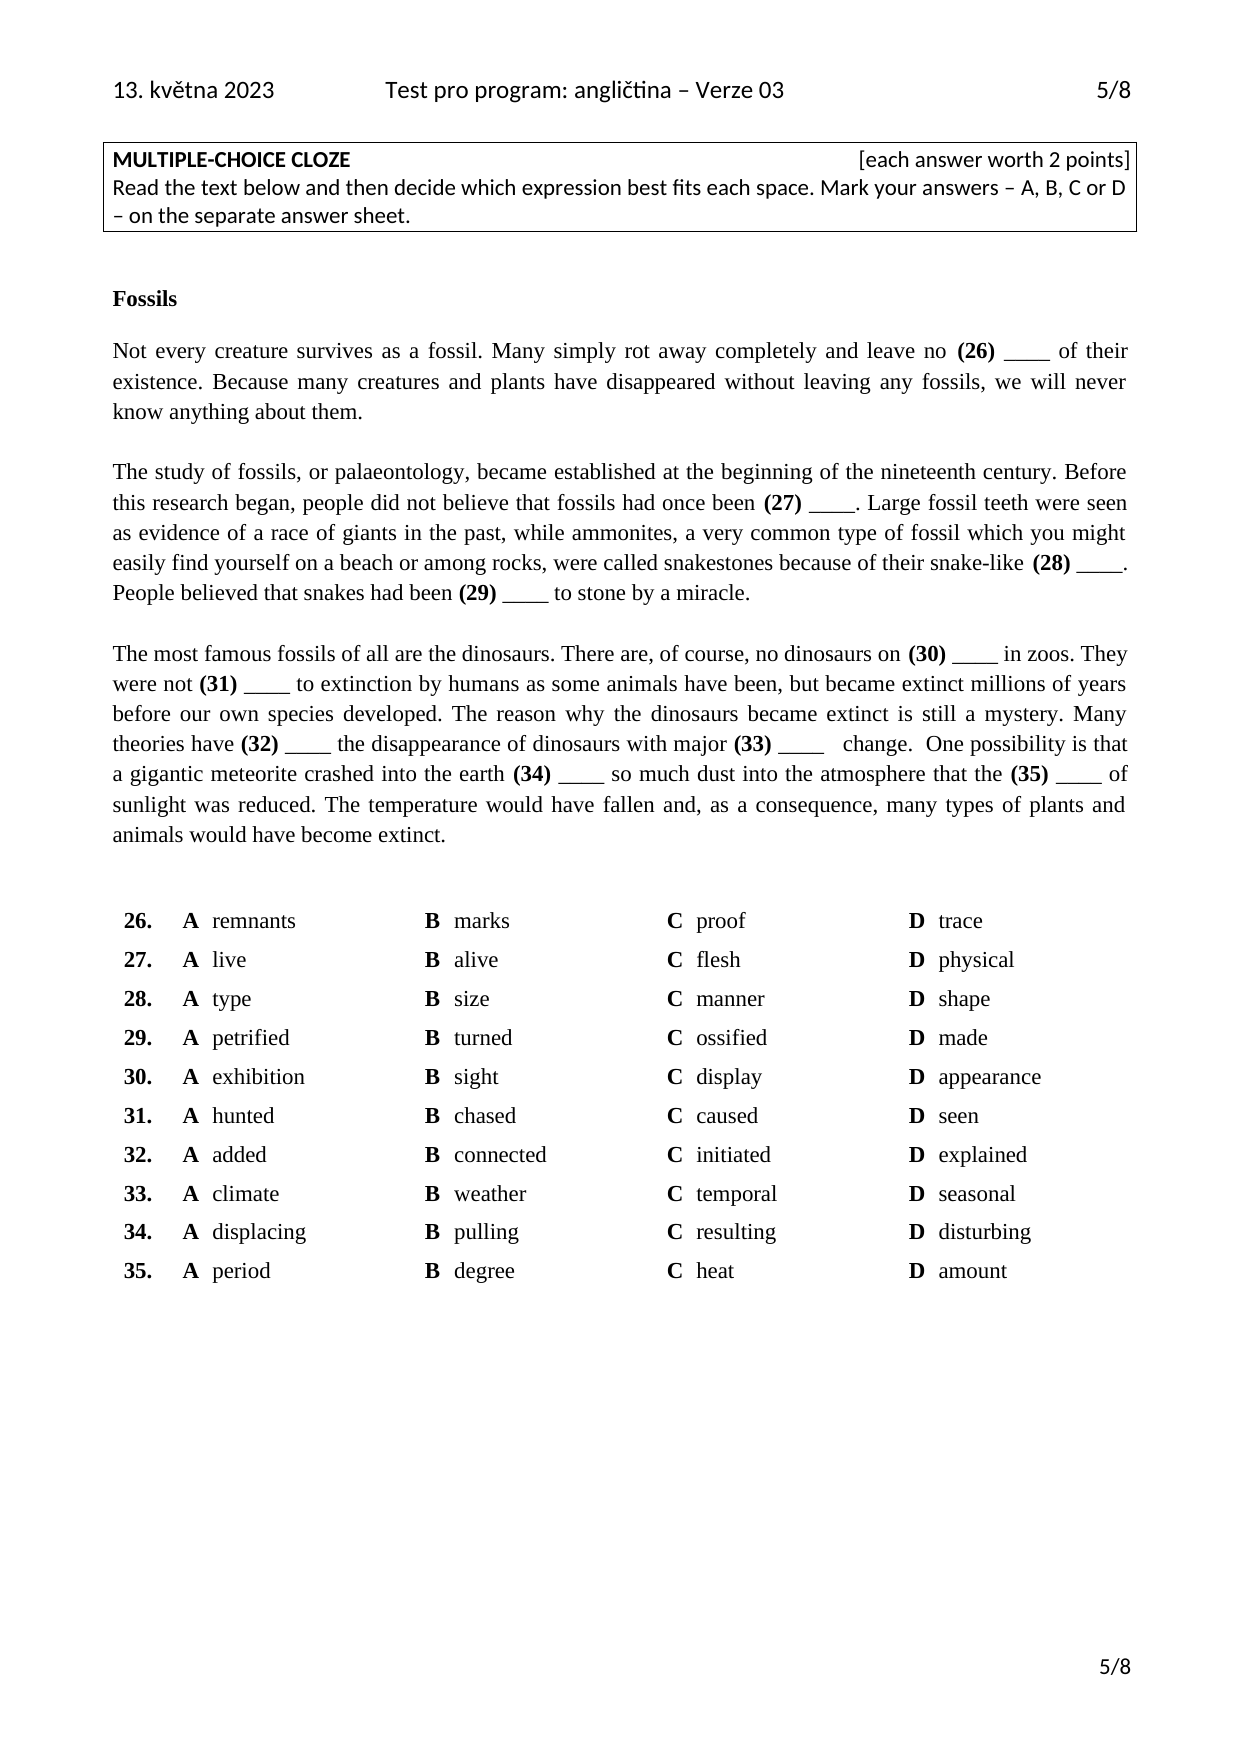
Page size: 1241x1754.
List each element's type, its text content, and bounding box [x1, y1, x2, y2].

table_cell A [171, 1024, 201, 1063]
text MULTIPLE-CHOICE CLOZE [each answer worth 2 points] [104, 143, 1136, 170]
table_cell 27. [112, 946, 171, 985]
table_cell live [201, 946, 413, 985]
table_cell D [898, 985, 927, 1024]
table_cell period [201, 1257, 413, 1296]
table_cell D [898, 1063, 927, 1102]
table_cell B [413, 946, 443, 985]
table_cell A [171, 946, 201, 985]
table_header proof [685, 908, 897, 946]
table_cell turned [443, 1024, 655, 1063]
table_header A [171, 908, 201, 946]
table_cell A [171, 1141, 201, 1179]
table_cell connected [443, 1141, 655, 1179]
text Fossils [112, 285, 1128, 311]
table_cell weather [443, 1180, 655, 1218]
table_cell initiated [685, 1141, 897, 1179]
table_cell 31. [112, 1102, 171, 1141]
table_cell displacing [201, 1219, 413, 1257]
table_cell made [927, 1024, 1139, 1063]
table_cell 32. [112, 1141, 171, 1179]
table_cell C [655, 1024, 685, 1063]
table_cell C [655, 1257, 685, 1296]
table_cell size [443, 985, 655, 1024]
table_header marks [443, 908, 655, 946]
table_cell chased [443, 1102, 655, 1141]
table_cell C [655, 985, 685, 1024]
table_cell 35. [112, 1257, 171, 1296]
table_cell B [413, 1180, 443, 1218]
table_cell amount [927, 1257, 1139, 1296]
table_cell sight [443, 1063, 655, 1102]
table_cell 28. [112, 985, 171, 1024]
table_cell D [898, 946, 927, 985]
text Not every creature survives as a fossil. Many simply rot away completely and leave no (26) ____ of their existence. Because many creatures and plants have disappeared without leaving any fossils, we will never know anything about them. [112, 337, 1128, 424]
table_cell C [655, 1102, 685, 1141]
table_cell ossified [685, 1024, 897, 1063]
table_cell 30. [112, 1063, 171, 1102]
table_cell flesh [685, 946, 897, 985]
table_cell heat [685, 1257, 897, 1296]
table_cell B [413, 1219, 443, 1257]
table_cell hunted [201, 1102, 413, 1141]
table_cell seasonal [927, 1180, 1139, 1218]
table_cell alive [443, 946, 655, 985]
table_cell B [413, 1063, 443, 1102]
table_cell A [171, 985, 201, 1024]
table_header trace [927, 908, 1139, 946]
table_header 26. [112, 908, 171, 946]
table_cell C [655, 1180, 685, 1218]
table_cell A [171, 1180, 201, 1218]
table_cell D [898, 1180, 927, 1218]
table_cell 29. [112, 1024, 171, 1063]
table_cell petrified [201, 1024, 413, 1063]
text The study of fossils, or palaeontology, became established at the beginning of the nineteenth century. Before this research began, people did not believe that fossils had once been (27) ____. Large fossil teeth were seen as evidence of a race of giants in the past, while ammonites, a very common type of fossil which you might easily find yourself on a beach or among rocks, were called snakestones because of their snake-like (28) ____. People believed that snakes had been (29) ____ to stone by a miracle. [112, 458, 1128, 606]
table_cell D [898, 1219, 927, 1257]
table_header B [413, 908, 443, 946]
table_cell B [413, 1141, 443, 1179]
table_cell C [655, 1219, 685, 1257]
table_cell C [655, 1063, 685, 1102]
table_cell manner [685, 985, 897, 1024]
table_cell disturbing [927, 1219, 1139, 1257]
table_cell climate [201, 1180, 413, 1218]
table_cell caused [685, 1102, 897, 1141]
table_cell temporal [685, 1180, 897, 1218]
table_cell B [413, 1102, 443, 1141]
text Read the text below and then decide which expression best fits each space. Mark your answers – A, B, C or D – on the separate answer sheet. [104, 170, 1136, 231]
table_cell B [413, 1024, 443, 1063]
table_cell A [171, 1219, 201, 1257]
table_cell appearance [927, 1063, 1139, 1102]
table_cell 34. [112, 1219, 171, 1257]
table_cell B [413, 1257, 443, 1296]
table_cell shape [927, 985, 1139, 1024]
table_cell type [201, 985, 413, 1024]
table_cell A [171, 1102, 201, 1141]
table_header C [655, 908, 685, 946]
table_cell D [898, 1141, 927, 1179]
table_cell D [898, 1024, 927, 1063]
table_cell A [171, 1257, 201, 1296]
table_header remnants [201, 908, 413, 946]
text The most famous fossils of all are the dinosaurs. There are, of course, no dinosaurs on (30) ____ in zoos. They were not (31) ____ to extinction by humans as some animals have been, but became extinct millions of years before our own species developed. The reason why the dinosaurs became extinct is still a mystery. Many theories have (32) ____ the disappearance of dinosaurs with major (33) ____ change. One possibility is that a gigantic meteorite crashed into the earth (34) ____ so much dust into the atmosphere that the (35) ____ of sunlight was reduced. The temperature would have fallen and, as a consequence, many types of plants and animals would have become extinct. [112, 639, 1128, 847]
table_cell C [655, 1141, 685, 1179]
table_cell A [171, 1063, 201, 1102]
table_cell physical [927, 946, 1139, 985]
table_cell resulting [685, 1219, 897, 1257]
table_cell C [655, 946, 685, 985]
table_cell seen [927, 1102, 1139, 1141]
table_cell display [685, 1063, 897, 1102]
table_cell D [898, 1102, 927, 1141]
table_cell exhibition [201, 1063, 413, 1102]
table_cell added [201, 1141, 413, 1179]
table_cell B [413, 985, 443, 1024]
table_header D [898, 908, 927, 946]
table_cell degree [443, 1257, 655, 1296]
table_cell D [898, 1257, 927, 1296]
table_cell explained [927, 1141, 1139, 1179]
table_cell 33. [112, 1180, 171, 1218]
table_cell pulling [443, 1219, 655, 1257]
